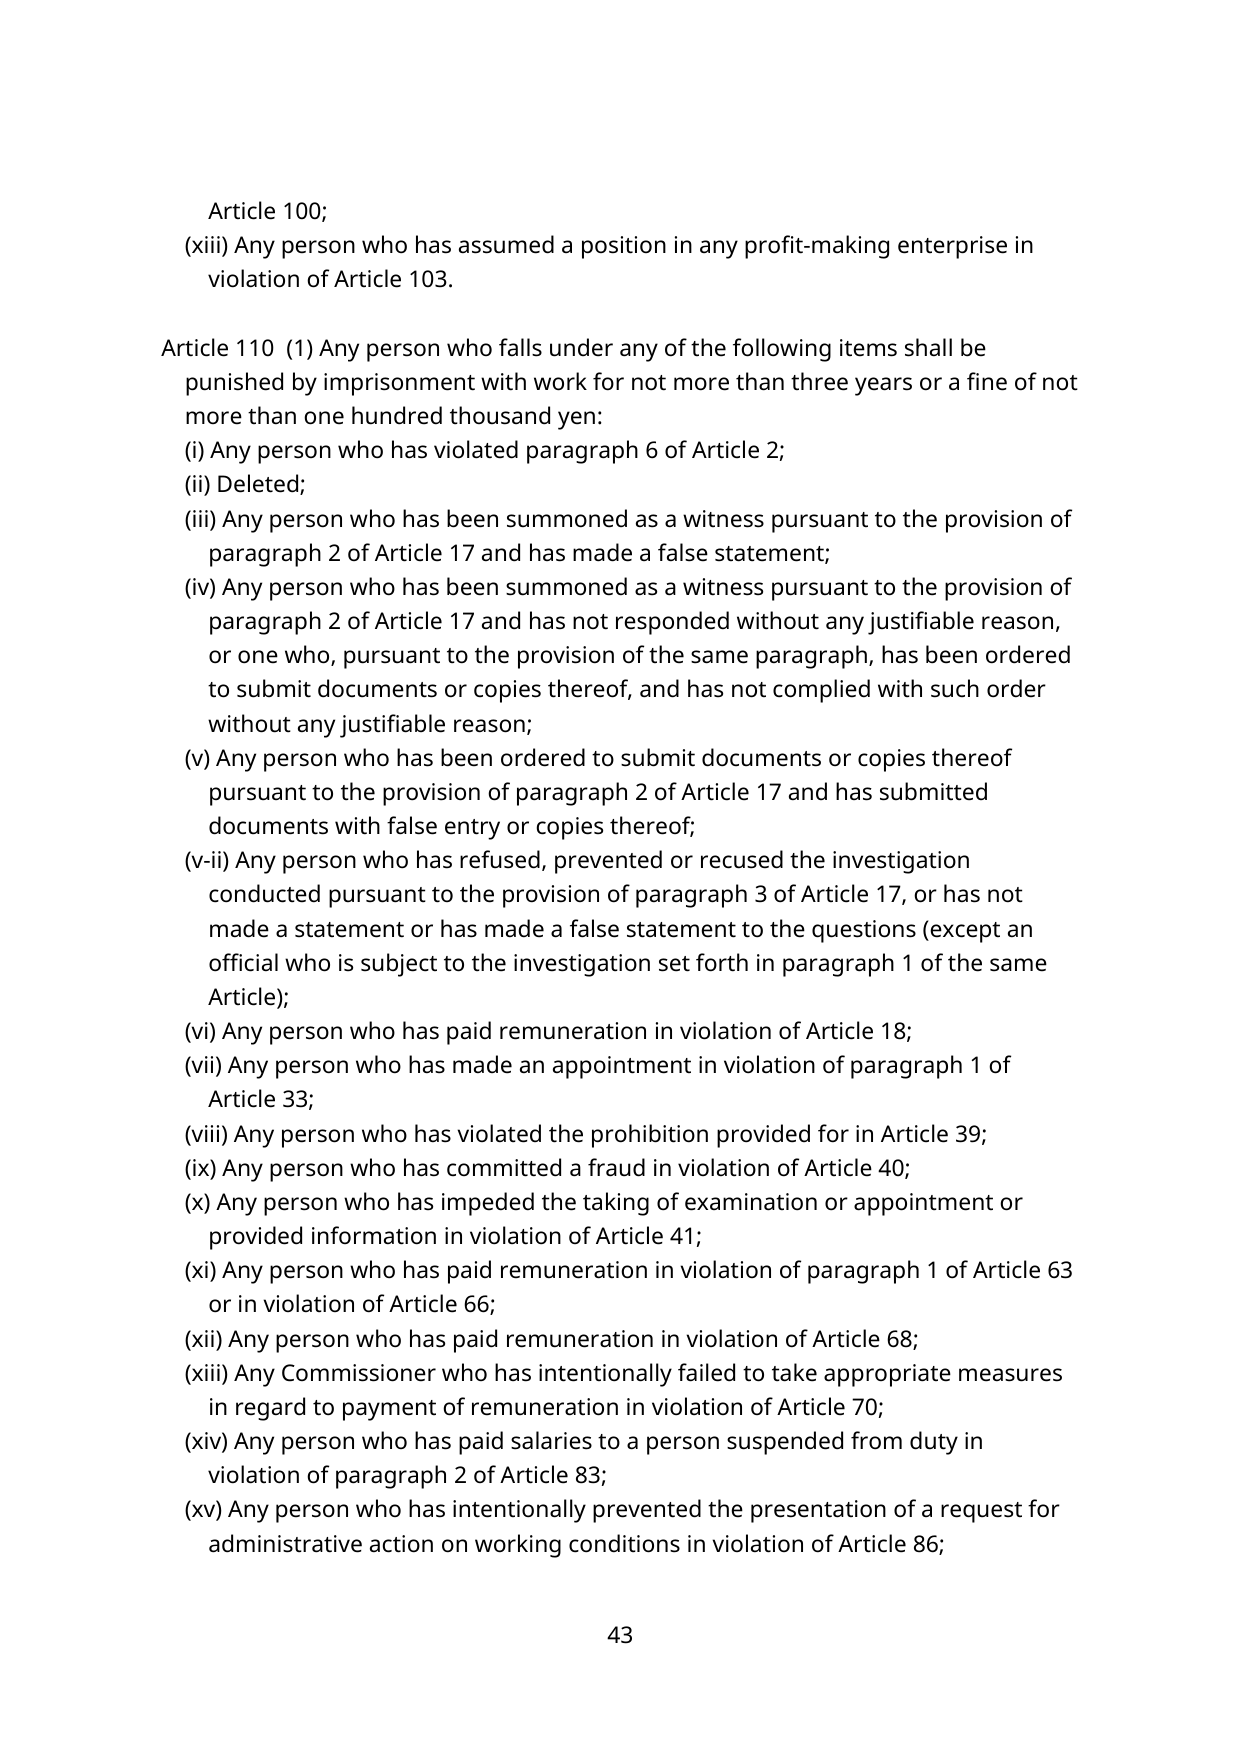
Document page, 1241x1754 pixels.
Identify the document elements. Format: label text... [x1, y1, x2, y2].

text (xii) Any person who has paid remuneration in violation of Article 68; [184, 1321, 1079, 1355]
text (v) Any person who has been ordered to submit documents or copies thereof pursuant to the provision of paragraph 2 of Article 17 and has submitted documents with false entry or copies thereof; [184, 740, 1079, 843]
text (i) Any person who has violated paragraph 6 of Article 2; [184, 433, 1079, 467]
text (v-ii) Any person who has refused, prevented or recused the investigation conducted pursuant to the provision of paragraph 3 of Article 17, or has not made a statement or has made a false statement to the questions (except an official who is subject to the investigation set forth in paragraph 1 of the same Article); [184, 843, 1079, 1014]
text (xiv) Any person who has paid salaries to a person suspended from duty in violation of paragraph 2 of Article 83; [184, 1424, 1079, 1492]
text (ii) Deleted; [184, 467, 1079, 501]
text (x) Any person who has impeded the taking of examination or appointment or provided information in violation of Article 41; [184, 1184, 1079, 1253]
text (iii) Any person who has been summoned as a witness pursuant to the provision of paragraph 2 of Article 17 and has made a false statement; [184, 501, 1079, 569]
text (xi) Any person who has paid remuneration in violation of paragraph 1 of Article 63 or in violation of Article 66; [184, 1253, 1079, 1321]
text (vii) Any person who has made an appointment in violation of paragraph 1 of Article 33; [184, 1048, 1079, 1116]
text (ix) Any person who has committed a fraud in violation of Article 40; [184, 1150, 1079, 1184]
text (viii) Any person who has violated the prohibition provided for in Article 39; [184, 1116, 1079, 1150]
text (iv) Any person who has been summoned as a witness pursuant to the provision of paragraph 2 of Article 17 and has not responded without any justifiable reason, or one who, pursuant to the provision of the same paragraph, has been ordered to submit documents or copies thereof, and has not complied with such order without any justifiable reason; [184, 569, 1079, 740]
text Article 110 (1) Any person who falls under any of the following items shall be punished by imprisonment with work for not more than three years or a fine of not more than one hundred thousand yen: [161, 330, 1079, 433]
text (xiii) Any person who has assumed a position in any profit-making enterprise in violation of Article 103. [184, 228, 1079, 296]
text (vi) Any person who has paid remuneration in violation of Article 18; [184, 1014, 1079, 1048]
text (xv) Any person who has intentionally prevented the presentation of a request for administrative action on working conditions in violation of Article 86; [184, 1492, 1079, 1560]
text (xiii) Any Commissioner who has intentionally failed to take appropriate measures in regard to payment of remuneration in violation of Article 70; [184, 1355, 1079, 1424]
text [184, 194, 1079, 228]
